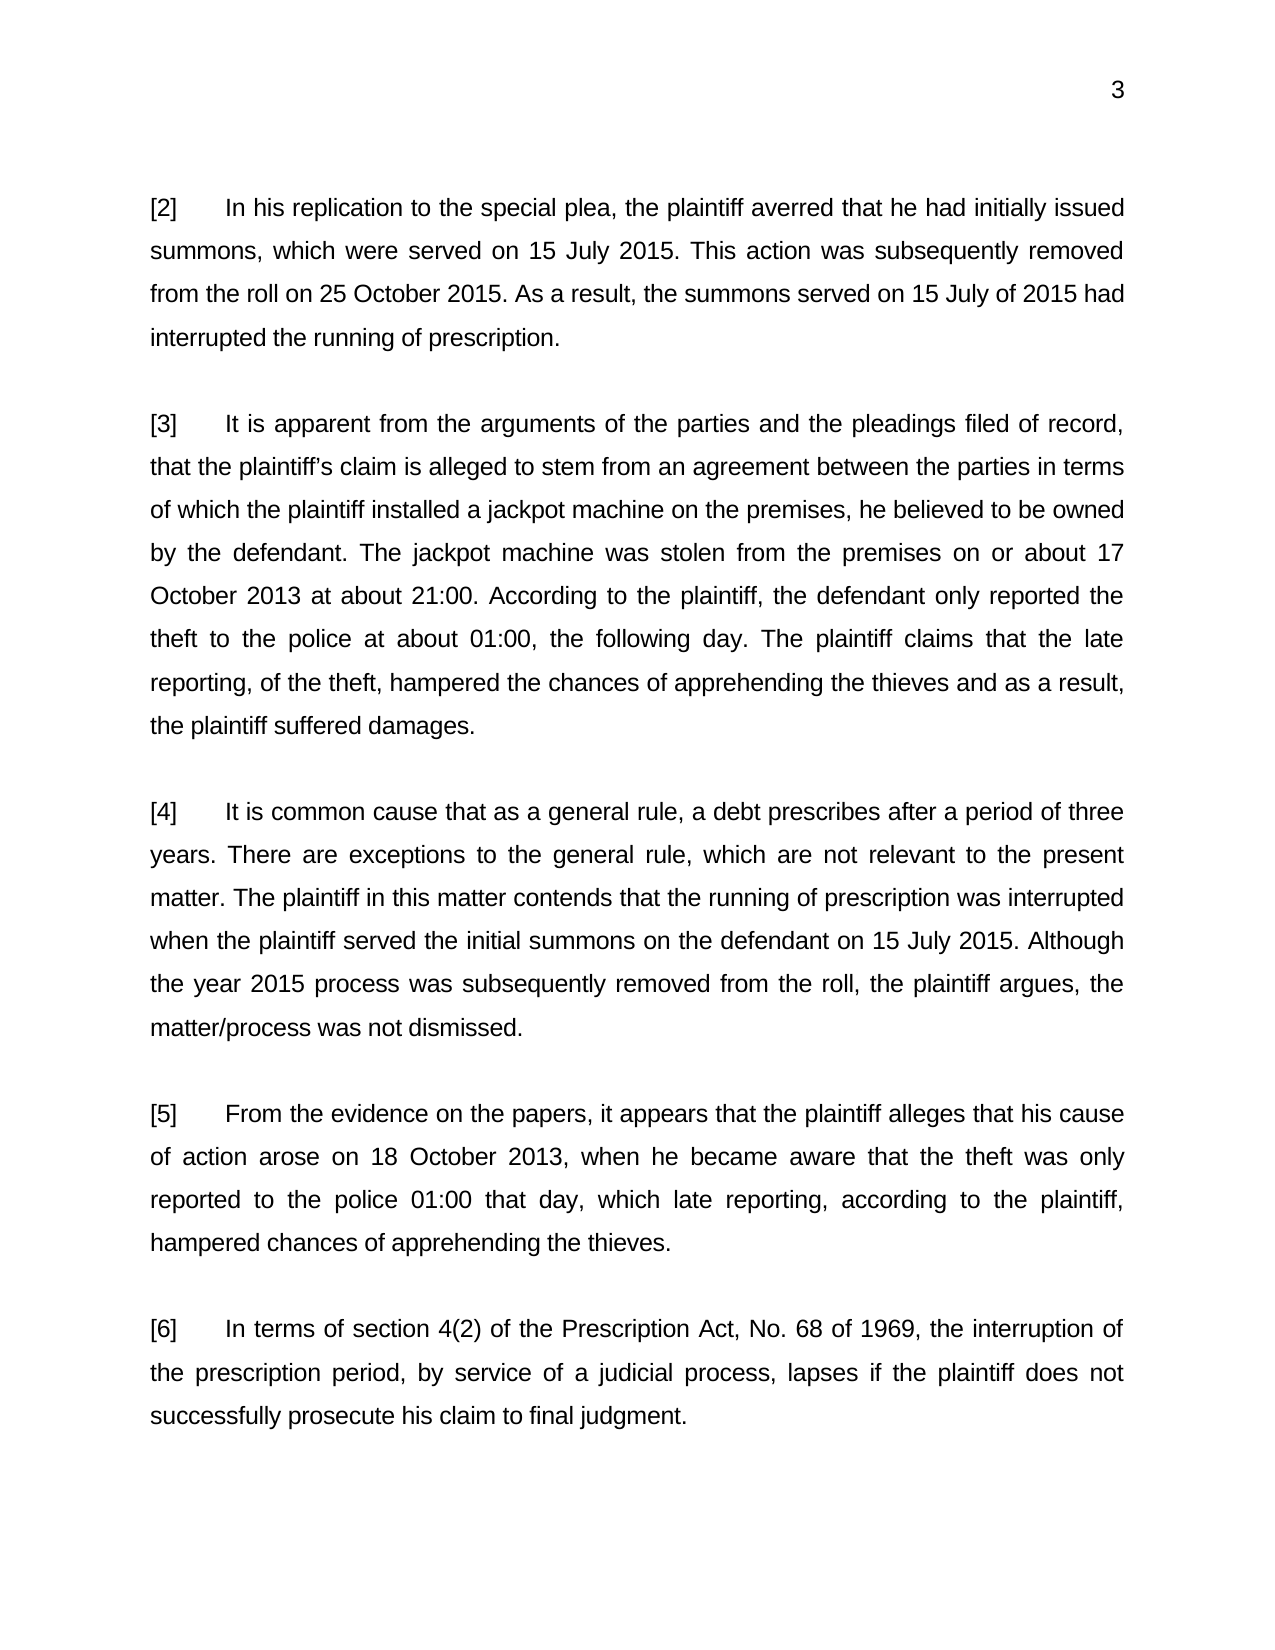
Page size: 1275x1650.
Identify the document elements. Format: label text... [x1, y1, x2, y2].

text [2] In his replication to the special plea, the plaintiff averred that he had initially issued summons, which were served on 15 July 2015. This action was subsequently removed from the roll on 25 October 2015. As a result, the summons served on 15 July of 2015 had interrupted the running of prescription. [150, 193, 1125, 351]
text [3] It is apparent from the arguments of the parties and the pleadings filed of record, that the plaintiff’s claim is alleged to stem from an agreement between the parties in terms of which the plaintiff installed a jackpot machine on the premises, he believed to be owned by the defendant. The jackpot machine was stolen from the premises on or about 17 October 2013 at about 21:00. According to the plaintiff, the defendant only reported the theft to the police at about 01:00, the following day. The plaintiff claims that the late reporting, of the theft, hampered the chances of apprehending the thieves and as a result, the plaintiff suffered damages. [150, 409, 1125, 739]
text [6] In terms of section 4(2) of the Prescription Act, No. 68 of 1969, the interruption of the prescription period, by service of a judicial process, lapses if the plaintiff does not successfully prosecute his claim to final judgment. [150, 1314, 1125, 1429]
text [5] From the evidence on the papers, it appears that the plaintiff alleges that his cause of action arose on 18 October 2013, when he became aware that the theft was only reported to the police 01:00 that day, which late reporting, according to the plaintiff, hampered chances of apprehending the thieves. [150, 1099, 1125, 1257]
text [4] It is common cause that as a general rule, a debt prescribes after a period of three years. There are exceptions to the general rule, which are not relevant to the present matter. The plaintiff in this matter contends that the running of prescription was interrupted when the plaintiff served the initial summons on the defendant on 15 July 2015. Although the year 2015 process was subsequently removed from the roll, the plaintiff argues, the matter/process was not dismissed. [150, 797, 1125, 1041]
